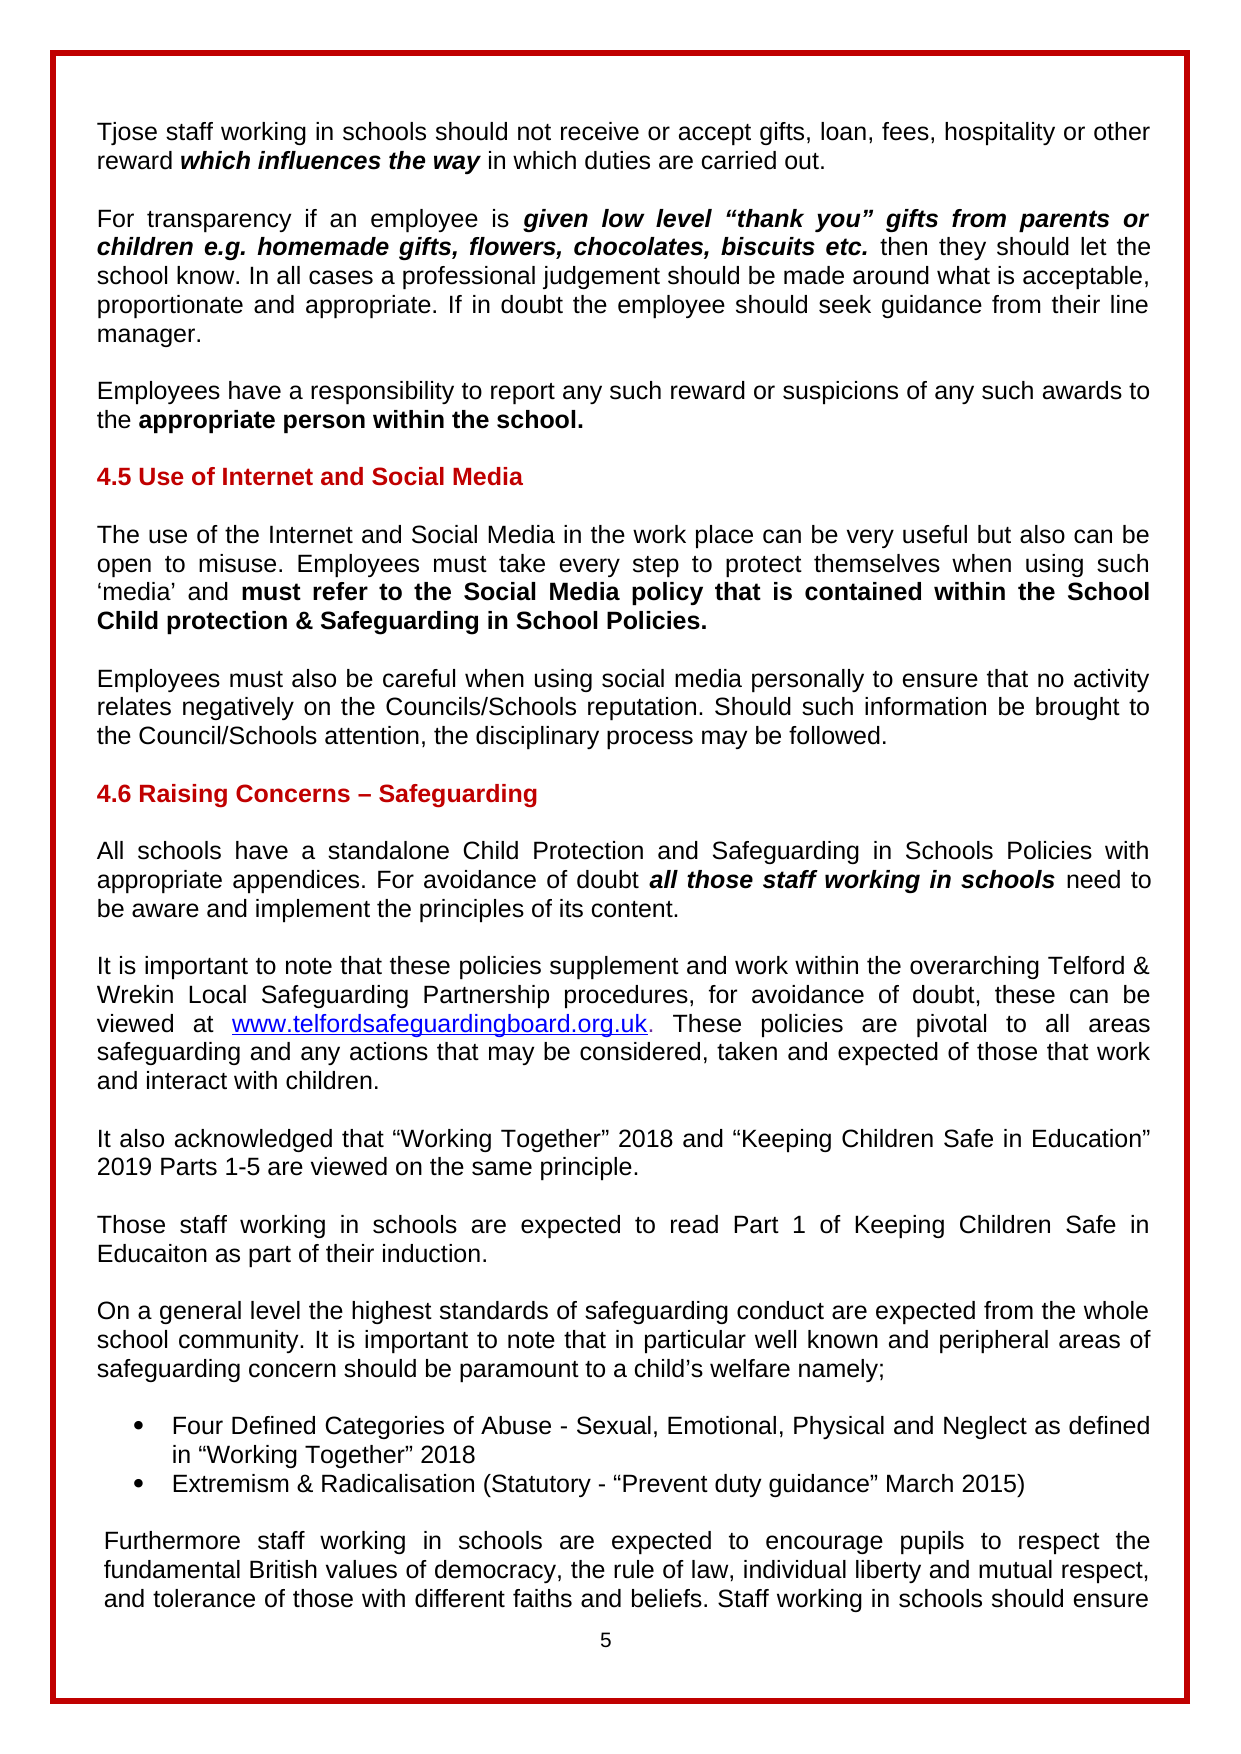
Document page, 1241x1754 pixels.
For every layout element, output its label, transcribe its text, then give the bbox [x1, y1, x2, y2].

text Those staff working in schools are expected to read Part 1 of Keeping Children Safe in Educaiton as part of their induction. [97, 1210, 1152, 1267]
list Four Defined Categories of Abuse - Sexual, Emotional, Physical and Neglect as defined in “Working Together” 2018 [134, 1411, 1152, 1469]
text 4.6 Raising Concerns – Safeguarding [97, 779, 1152, 807]
text It is important to note that these policies supplement and work within the overarching Telford & Wrekin Local Safeguarding Partnership procedures, for avoidance of doubt, these can be viewed at www.telfordsafeguardingboard.org.uk. These policies are pivotal to all areas safeguarding and any actions that may be considered, taken and expected of those that work and interact with children. [97, 951, 1152, 1095]
text On a general level the highest standards of safeguarding conduct are expected from the whole school community. It is important to note that in particular well known and peripheral areas of safeguarding concern should be paramount to a child’s welfare namely; [97, 1296, 1152, 1382]
text For transparency if an employee is given low level “thank you” gifts from parents or children e.g. homemade gifts, flowers, chocolates, biscuits etc. then they should let the school know. In all cases a professional judgement should be made around what is acceptable, proportionate and appropriate. If in doubt the employee should seek guidance from their line manager. [97, 204, 1152, 347]
text It also acknowledged that “Working Together” 2018 and “Keeping Children Safe in Education” 2019 Parts 1-5 are viewed on the same principle. [97, 1124, 1152, 1181]
text All schools have a standalone Child Protection and Safeguarding in Schools Policies with appropriate appendices. For avoidance of doubt all those staff working in schools need to be aware and implement the principles of its content. [97, 836, 1152, 922]
text 4.5 Use of Internet and Social Media [97, 462, 1152, 491]
list Extremism & Radicalisation (Statutory - “Prevent duty guidance” March 2015) [134, 1469, 1152, 1498]
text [103, 1526, 1152, 1613]
text Employees have a responsibility to report any such reward or suspicions of any such awards to the appropriate person within the school. [97, 376, 1152, 434]
text Tjose staff working in schools should not receive or accept gifts, loan, fees, hospitality or other reward which influences the way in which duties are carried out. [97, 117, 1152, 175]
text The use of the Internet and Social Media in the work place can be very useful but also can be open to misuse. Employees must take every step to protect themselves when using such ‘media’ and must refer to the Social Media policy that is contained within the School Child protection & Safeguarding in School Policies. [97, 520, 1152, 635]
text Employees must also be careful when using social media personally to ensure that no activity relates negatively on the Councils/Schools reputation. Should such information be brought to the Council/Schools attention, the disciplinary process may be followed. [97, 664, 1152, 750]
